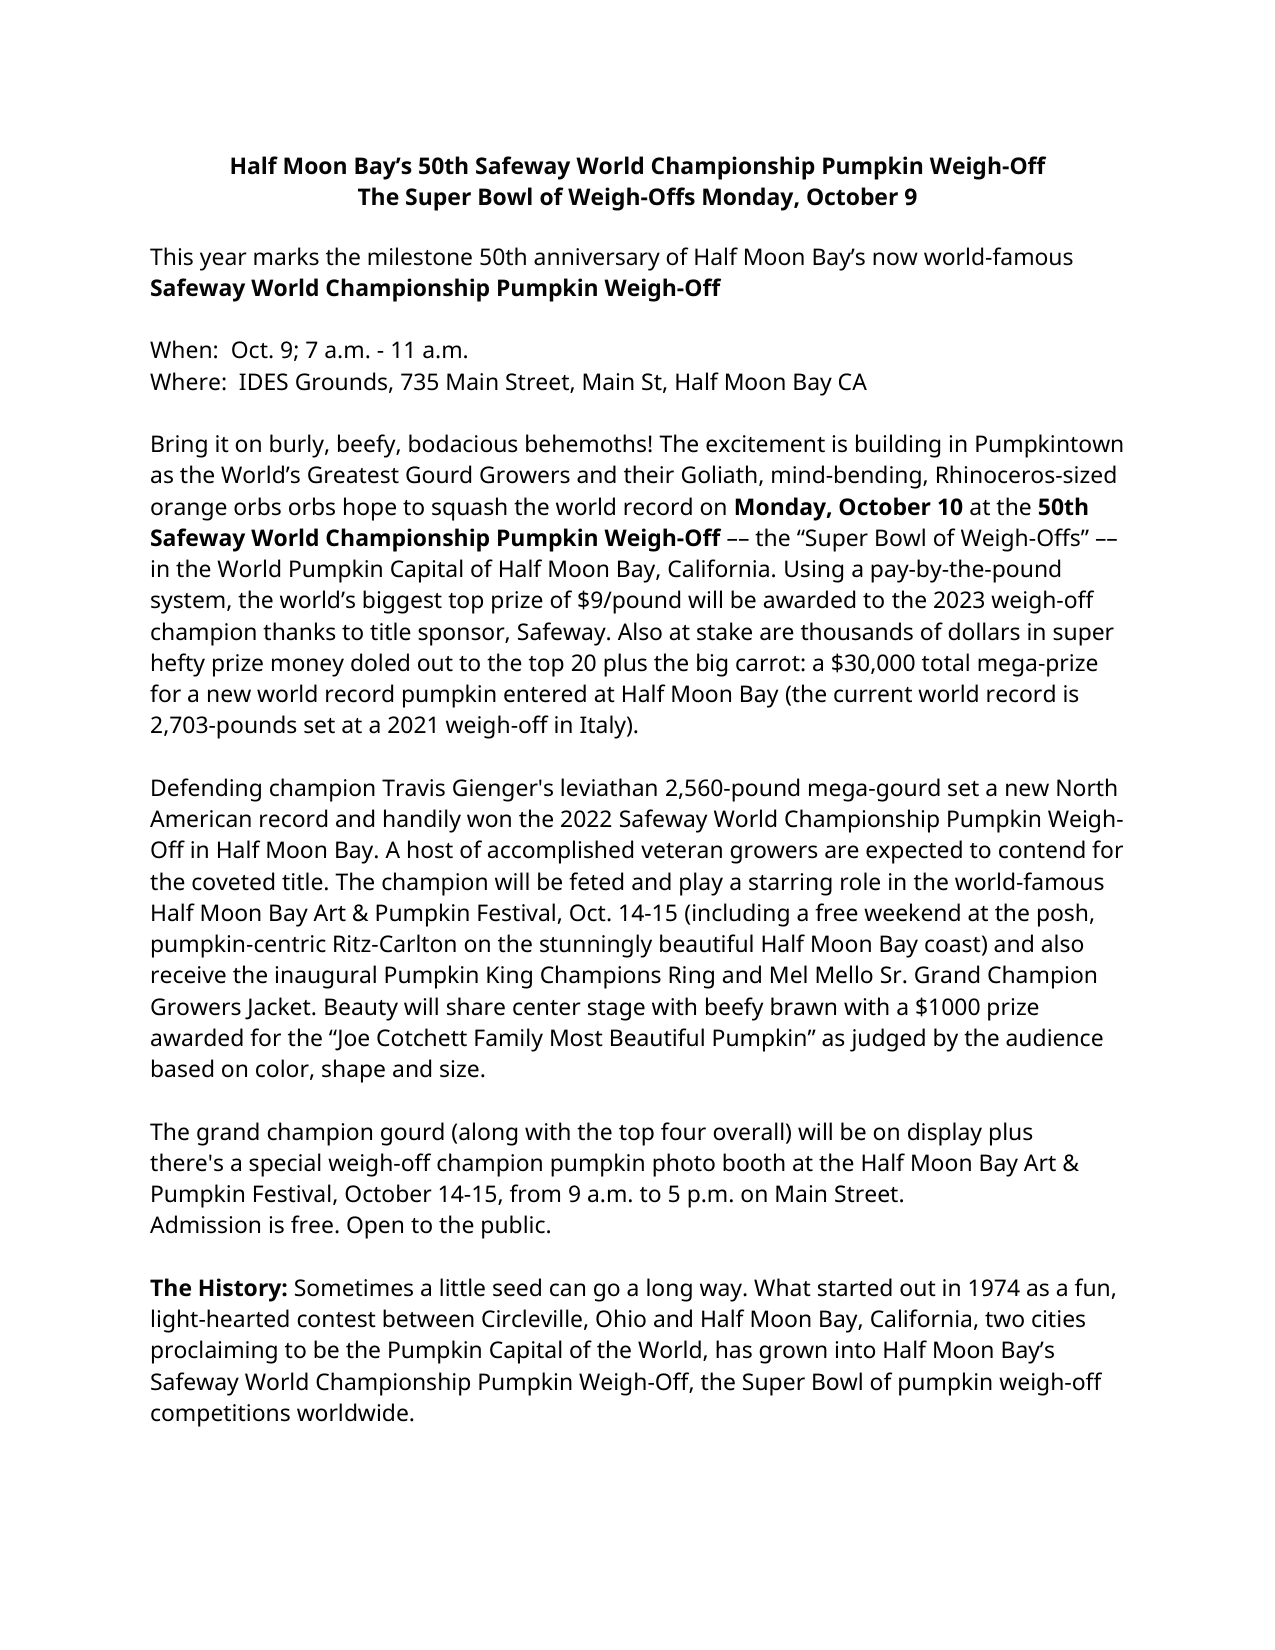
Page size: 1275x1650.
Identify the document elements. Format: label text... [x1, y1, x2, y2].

text This year marks the milestone 50th anniversary of Half Moon Bay’s now world-famous Safeway World Championship Pumpkin Weigh-Off [150, 241, 1125, 303]
text Half Moon Bay’s 50th Safeway World Championship Pumpkin Weigh-Off [150, 150, 1125, 181]
text The History: Sometimes a little seed can go a long way. What started out in 1974 as a fun, light-hearted contest between Circleville, Ohio and Half Moon Bay, California, two cities proclaiming to be the Pumpkin Capital of the World, has grown into Half Moon Bay’s Safeway World Championship Pumpkin Weigh-Off, the Super Bowl of pumpkin weigh-off competitions worldwide. [150, 1272, 1125, 1428]
text Admission is free. Open to the public. [150, 1209, 1125, 1241]
text Where: IDES Grounds, 735 Main Street, Main St, Half Moon Bay CA [150, 366, 1125, 397]
text The Super Bowl of Weigh-Offs Monday, October 9 [150, 181, 1125, 212]
text When: Oct. 9; 7 a.m. - 11 a.m. [150, 334, 1125, 366]
text The grand champion gourd (along with the top four overall) will be on display plus there's a special weigh-off champion pumpkin photo booth at the Half Moon Bay Art & Pumpkin Festival, October 14-15, from 9 a.m. to 5 p.m. on Main Street. [150, 1116, 1125, 1209]
text Defending champion Travis Gienger's leviathan 2,560-pound mega-gourd set a new North American record and handily won the 2022 Safeway World Championship Pumpkin Weigh-Off in Half Moon Bay. A host of accomplished veteran growers are expected to contend for the coveted title. The champion will be feted and play a starring role in the world-famous Half Moon Bay Art & Pumpkin Festival, Oct. 14-15 (including a free weekend at the posh, pumpkin-centric Ritz-Carlton on the stunningly beautiful Half Moon Bay coast) and also receive the inaugural Pumpkin King Champions Ring and Mel Mello Sr. Grand Champion Growers Jacket. Beauty will share center stage with beefy brawn with a $1000 prize awarded for the “Joe Cotchett Family Most Beautiful Pumpkin” as judged by the audience based on color, shape and size. [150, 772, 1125, 1084]
text Bring it on burly, beefy, bodacious behemoths! The excitement is building in Pumpkintown as the World’s Greatest Gourd Growers and their Goliath, mind-bending, Rhinoceros-sized orange orbs orbs hope to squash the world record on Monday, October 10 at the 50th Safeway World Championship Pumpkin Weigh-Off –– the “Super Bowl of Weigh-Offs” –– in the World Pumpkin Capital of Half Moon Bay, California. Using a pay-by-the-pound system, the world’s biggest top prize of $9/pound will be awarded to the 2023 weigh-off champion thanks to title sponsor, Safeway. Also at stake are thousands of dollars in super hefty prize money doled out to the top 20 plus the big carrot: a $30,000 total mega-prize for a new world record pumpkin entered at Half Moon Bay (the current world record is 2,703-pounds set at a 2021 weigh-off in Italy). [150, 428, 1125, 741]
